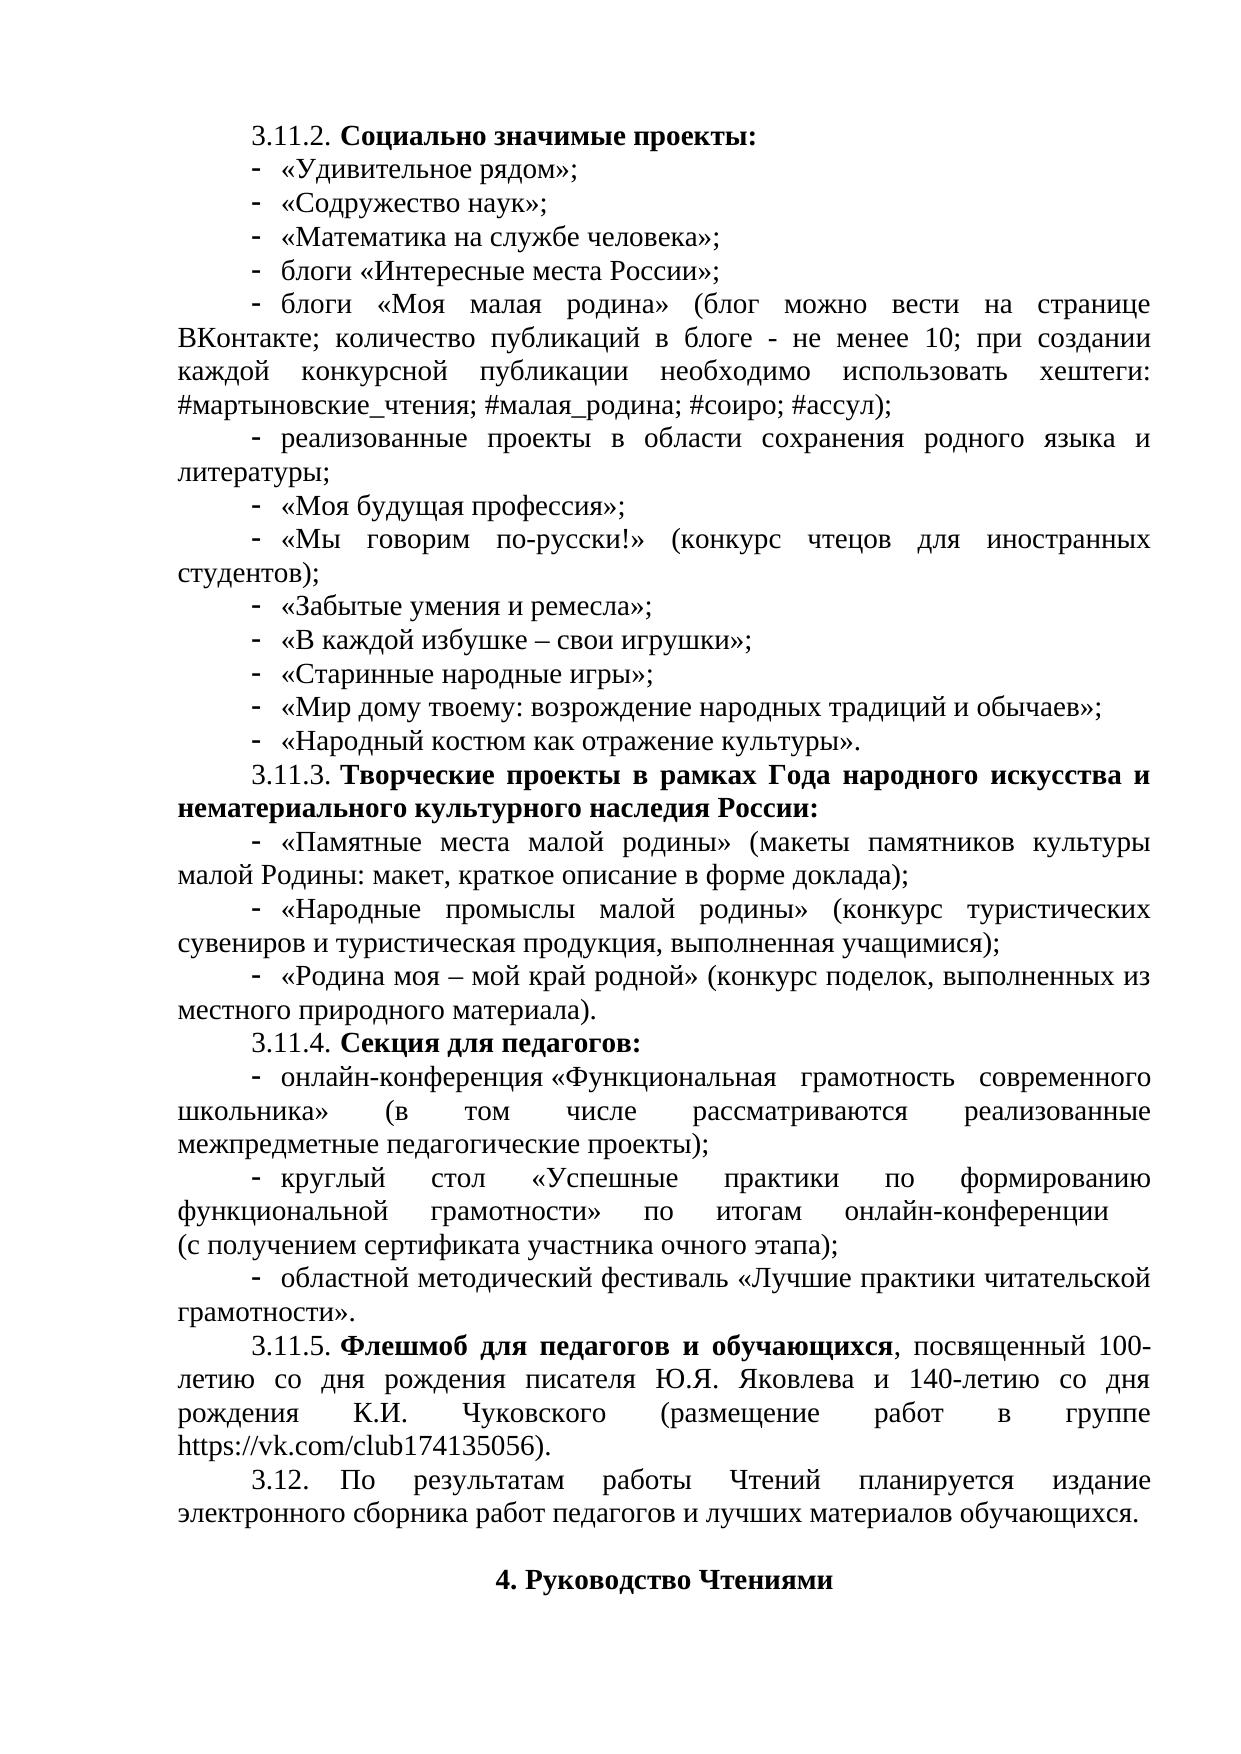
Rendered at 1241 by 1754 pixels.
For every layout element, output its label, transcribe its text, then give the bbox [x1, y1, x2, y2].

list реализованные проекты в области сохранения родного языка и литературы; [177, 421, 1152, 488]
list круглый стол «Успешные практики по формированию функциональной грамотности» по итогам онлайн-конференции (с получением сертификата участника очного этапа); [177, 1160, 1152, 1260]
list Руководство Чтениями [177, 1562, 1152, 1596]
list блоги «Моя малая родина» (блог можно вести на странице ВКонтакте; количество публикаций в блоге - не менее 10; при создании каждой конкурсной публикации необходимо использовать хештеги: #мартыновские_чтения; #малая_родина; #соиро; #ассул); [177, 286, 1152, 421]
list онлайн-конференция «Функциональная грамотность современного школьника» (в том числе рассматриваются реализованные межпредметные педагогические проекты); [177, 1059, 1152, 1160]
list «Моя будущая профессия»; [177, 488, 1152, 521]
list «Удивительное рядом»; [177, 152, 1152, 185]
list «Памятные места малой родины» (макеты памятников культуры малой Родины: макет, краткое описание в форме доклада); [177, 824, 1152, 891]
list «Мир дому твоему: возрождение народных традиций и обычаев»; [177, 689, 1152, 723]
list «Народный костюм как отражение культуры». [177, 723, 1152, 757]
list «В каждой избушке – свои игрушки»; [177, 622, 1152, 656]
list Творческие проекты в рамках Года народного искусства и нематериального культурного наследия России: [177, 757, 1152, 824]
list Флешмоб для педагогов и обучающихся, посвященный 100-летию со дня рождения писателя Ю.Я. Яковлева и 140-летию со дня рождения К.И. Чуковского (размещение работ в группе https://vk.com/club174135056). [177, 1328, 1152, 1462]
list «Забытые умения и ремесла»; [177, 588, 1152, 622]
list «Старинные народные игры»; [177, 656, 1152, 689]
list блоги «Интересные места России»; [177, 253, 1152, 286]
list Секция для педагогов: [177, 1025, 1152, 1059]
list «Народные промыслы малой родины» (конкурс туристических сувениров и туристическая продукция, выполненная учащимися); [177, 891, 1152, 958]
list По результатам работы Чтений планируется издание электронного сборника работ педагогов и лучших материалов обучающихся. [177, 1462, 1152, 1529]
list «Мы говорим по-русски!» (конкурс чтецов для иностранных студентов); [177, 521, 1152, 588]
list «Содружество наук»; [177, 185, 1152, 219]
list Социально значимые проекты: [177, 118, 1152, 152]
list «Родина моя – мой край родной» (конкурс поделок, выполненных из местного природного материала). [177, 958, 1152, 1025]
list «Математика на службе человека»; [177, 219, 1152, 253]
list областной методический фестиваль «Лучшие практики читательской грамотности». [177, 1260, 1152, 1328]
